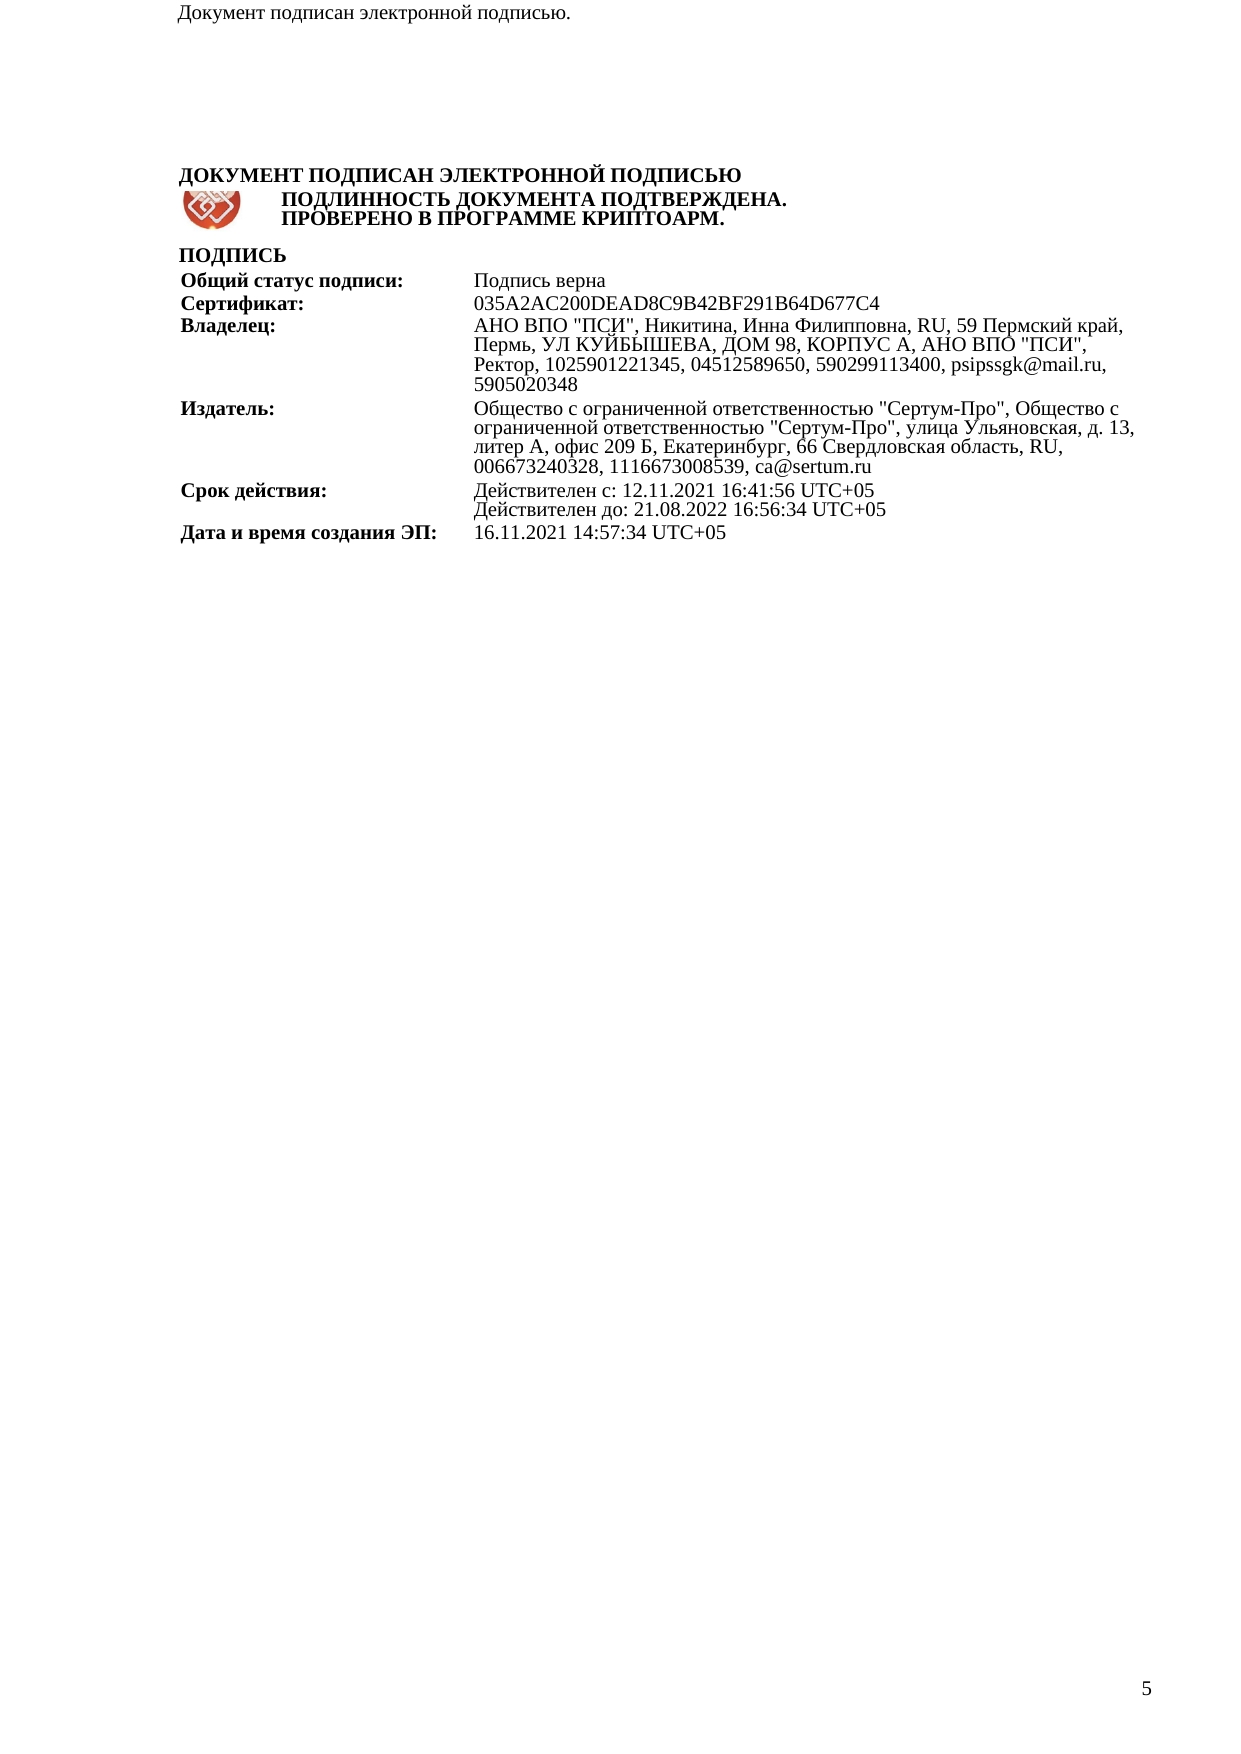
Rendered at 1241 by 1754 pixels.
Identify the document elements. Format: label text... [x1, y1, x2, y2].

table_header ДОКУМЕНТ ПОДПИСАН ЭЛЕКТРОННОЙ ПОДПИСЬЮ [177, 165, 1152, 188]
table_cell [177, 188, 1152, 245]
table_cell ПОДПИСЬ [177, 245, 1152, 268]
table_cell [177, 268, 1152, 547]
picture [180, 191, 243, 232]
